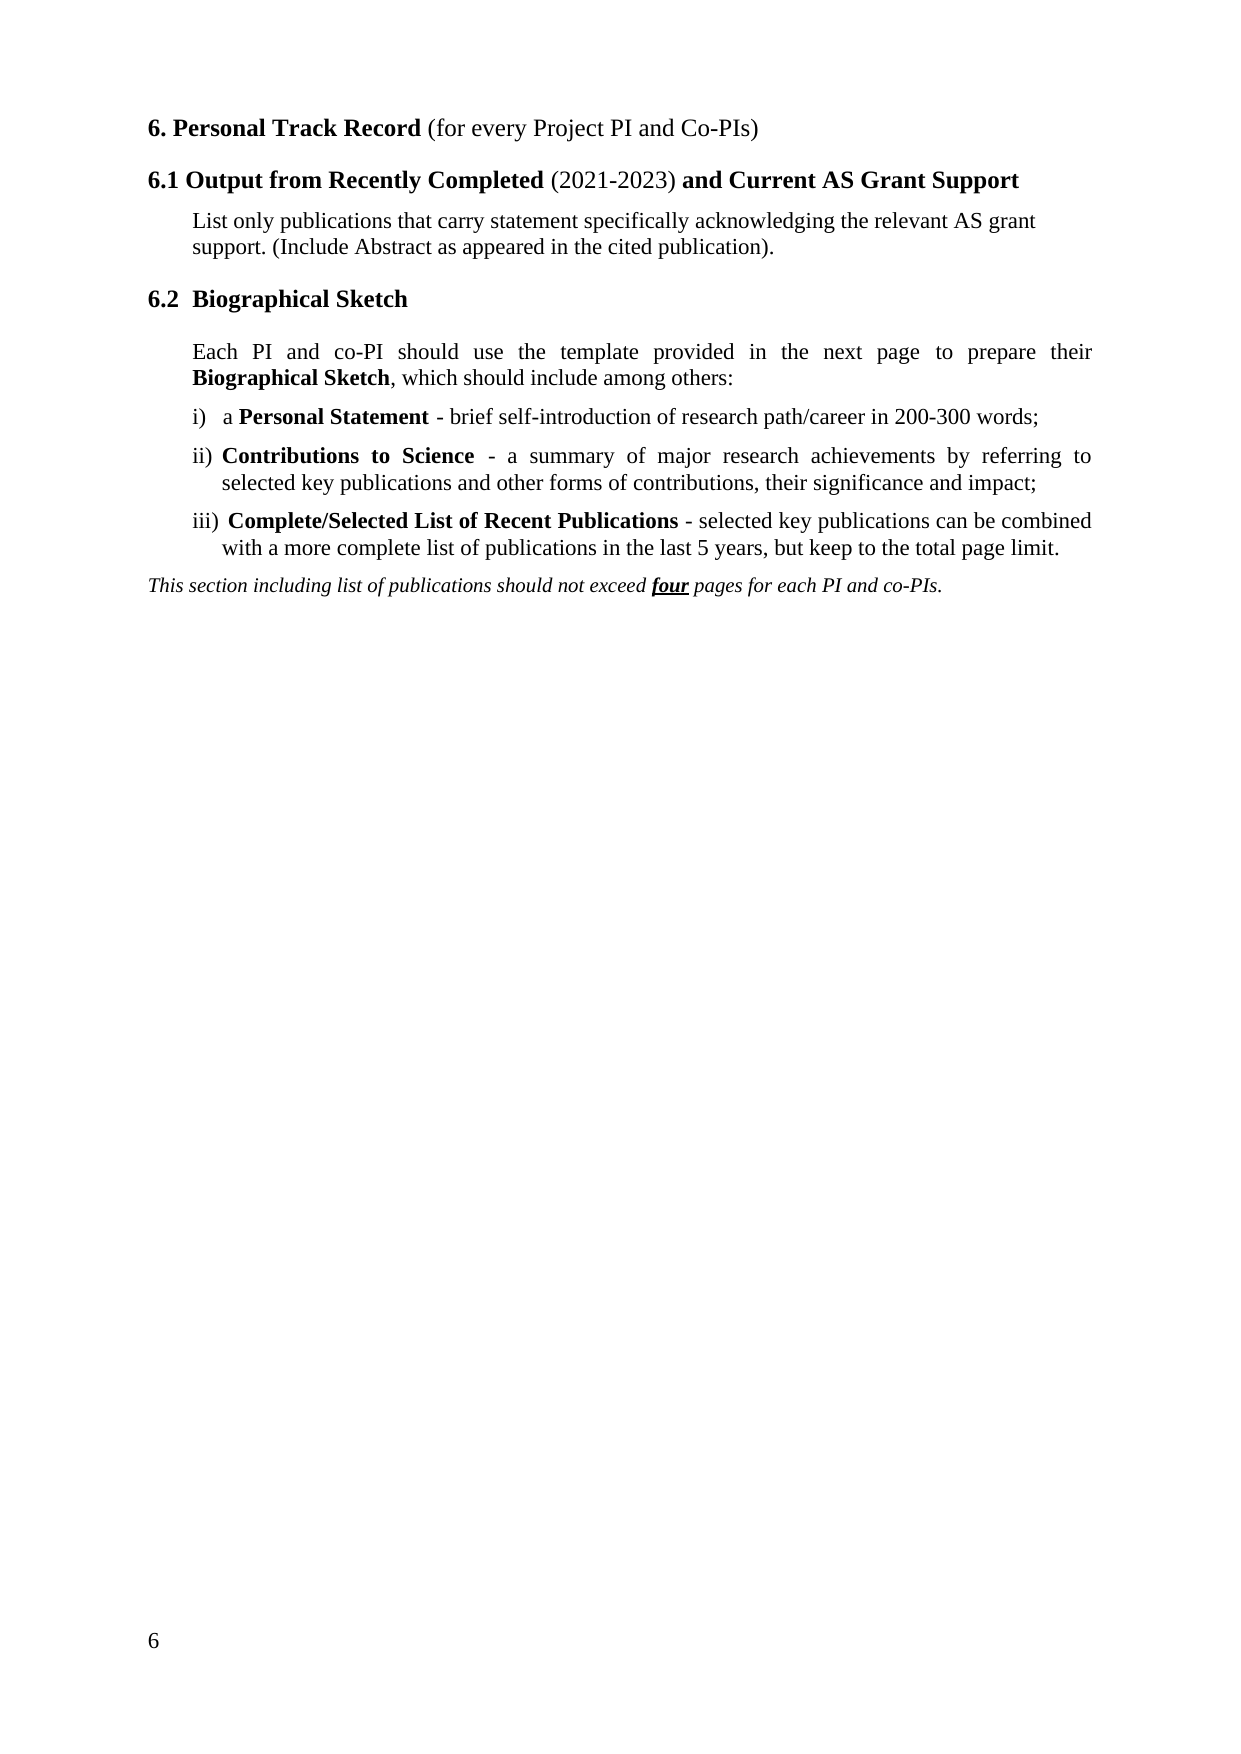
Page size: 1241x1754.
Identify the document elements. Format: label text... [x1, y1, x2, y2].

text ii) Contributions to Science - a summary of major research achievements by referring to selected key publications and other forms of contributions, their significance and impact; [192, 442, 1092, 495]
text i) a Personal Statement - brief self-introduction of research path/career in 200-300 words; [192, 403, 1092, 430]
text 6.1 Output from Recently Completed (2021-2023) and Current AS Grant Support [148, 165, 1092, 194]
text 6. Personal Track Record (for every Project PI and Co-PIs) [148, 113, 1092, 141]
text List only publications that carry statement specifically acknowledging the relevant AS grant support. (Include Abstract as appeared in the cited publication). [192, 207, 1092, 259]
text This section including list of publications should not exceed four pages for each PI and co-PIs. [148, 573, 1092, 597]
text 6.2 Biographical Sketch [148, 284, 1092, 313]
text iii) Complete/Selected List of Recent Publications - selected key publications can be combined with a more complete list of publications in the last 5 years, but keep to the total page limit. [192, 507, 1092, 560]
text Each PI and co-PI should use the template provided in the next page to prepare their Biographical Sketch, which should include among others: [192, 338, 1092, 391]
